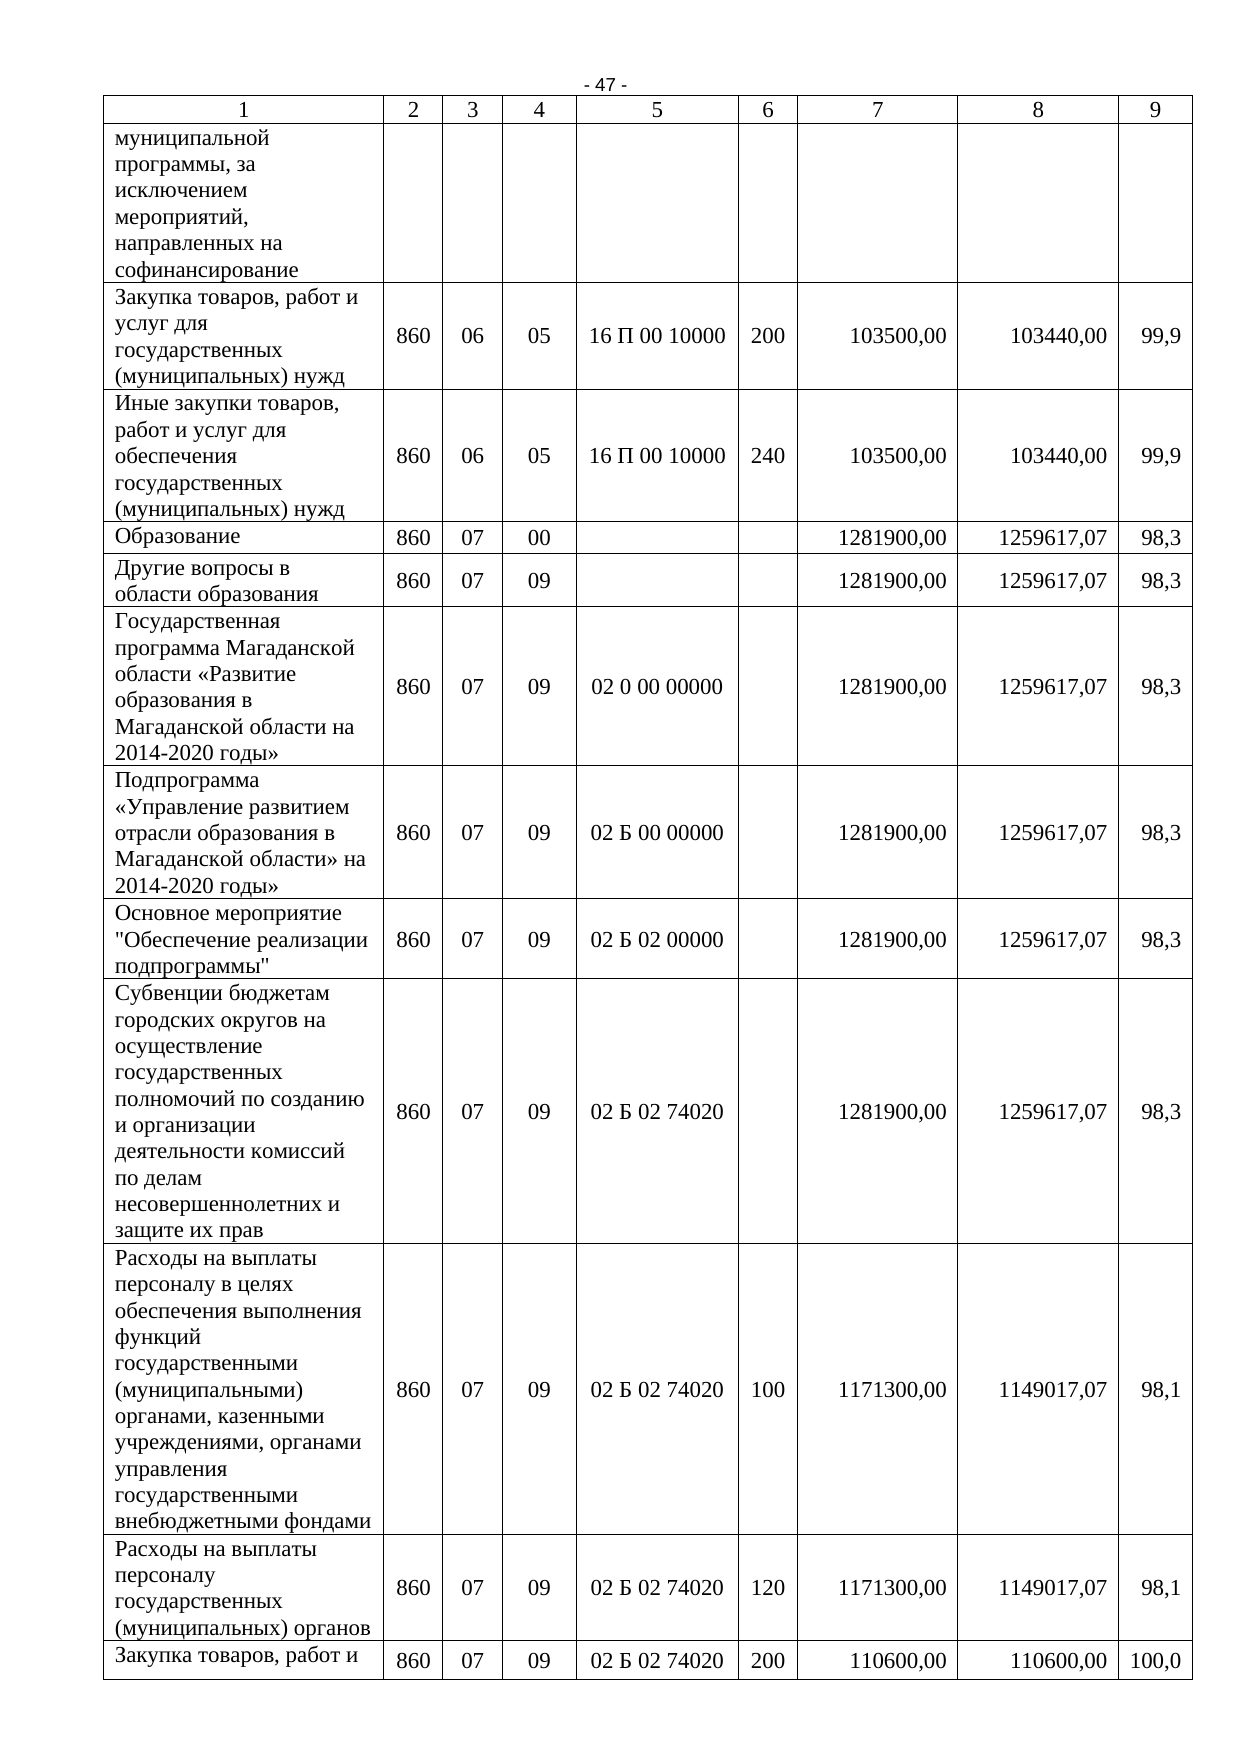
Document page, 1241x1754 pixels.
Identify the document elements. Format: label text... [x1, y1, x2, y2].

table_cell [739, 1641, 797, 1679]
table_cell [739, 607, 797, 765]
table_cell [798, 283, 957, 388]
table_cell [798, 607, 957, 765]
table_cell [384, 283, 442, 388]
table_header 8 [958, 96, 1118, 123]
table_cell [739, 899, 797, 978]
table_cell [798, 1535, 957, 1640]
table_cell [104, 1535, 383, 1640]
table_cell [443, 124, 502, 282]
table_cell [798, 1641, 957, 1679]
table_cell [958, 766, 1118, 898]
table_header 9 [1119, 96, 1192, 123]
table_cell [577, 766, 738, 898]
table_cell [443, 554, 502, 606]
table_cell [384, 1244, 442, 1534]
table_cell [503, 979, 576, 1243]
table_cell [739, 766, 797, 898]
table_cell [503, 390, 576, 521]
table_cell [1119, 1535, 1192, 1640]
table_header 6 [739, 96, 797, 123]
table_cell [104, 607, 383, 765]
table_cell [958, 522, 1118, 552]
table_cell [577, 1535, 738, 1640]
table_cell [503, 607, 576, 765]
table_header 3 [443, 96, 502, 123]
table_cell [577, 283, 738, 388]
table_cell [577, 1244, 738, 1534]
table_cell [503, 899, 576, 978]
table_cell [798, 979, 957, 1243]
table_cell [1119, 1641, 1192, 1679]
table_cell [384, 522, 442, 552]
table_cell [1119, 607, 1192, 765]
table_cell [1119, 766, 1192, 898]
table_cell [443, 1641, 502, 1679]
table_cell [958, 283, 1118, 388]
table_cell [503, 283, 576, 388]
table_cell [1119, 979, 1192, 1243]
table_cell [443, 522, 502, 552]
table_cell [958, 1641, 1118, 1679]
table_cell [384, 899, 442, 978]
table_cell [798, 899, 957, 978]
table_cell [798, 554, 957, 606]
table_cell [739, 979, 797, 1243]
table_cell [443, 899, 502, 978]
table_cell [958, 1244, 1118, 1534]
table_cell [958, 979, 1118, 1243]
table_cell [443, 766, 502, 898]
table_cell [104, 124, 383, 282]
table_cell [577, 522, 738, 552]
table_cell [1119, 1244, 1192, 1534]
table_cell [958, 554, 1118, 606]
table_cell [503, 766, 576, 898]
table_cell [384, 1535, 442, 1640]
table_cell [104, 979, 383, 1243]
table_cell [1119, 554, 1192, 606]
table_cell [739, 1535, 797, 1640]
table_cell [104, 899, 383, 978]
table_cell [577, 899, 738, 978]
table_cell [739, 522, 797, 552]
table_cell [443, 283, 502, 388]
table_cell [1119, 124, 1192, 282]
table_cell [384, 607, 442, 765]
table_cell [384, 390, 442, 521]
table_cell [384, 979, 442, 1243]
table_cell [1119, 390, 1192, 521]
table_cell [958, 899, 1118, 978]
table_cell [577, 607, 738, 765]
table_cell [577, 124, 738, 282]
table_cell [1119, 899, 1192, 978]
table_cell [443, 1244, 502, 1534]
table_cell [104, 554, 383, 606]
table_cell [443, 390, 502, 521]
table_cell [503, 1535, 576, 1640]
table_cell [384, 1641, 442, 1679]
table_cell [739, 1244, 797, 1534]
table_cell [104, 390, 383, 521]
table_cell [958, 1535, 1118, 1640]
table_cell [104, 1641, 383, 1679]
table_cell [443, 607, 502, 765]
table_header 1 [104, 96, 383, 123]
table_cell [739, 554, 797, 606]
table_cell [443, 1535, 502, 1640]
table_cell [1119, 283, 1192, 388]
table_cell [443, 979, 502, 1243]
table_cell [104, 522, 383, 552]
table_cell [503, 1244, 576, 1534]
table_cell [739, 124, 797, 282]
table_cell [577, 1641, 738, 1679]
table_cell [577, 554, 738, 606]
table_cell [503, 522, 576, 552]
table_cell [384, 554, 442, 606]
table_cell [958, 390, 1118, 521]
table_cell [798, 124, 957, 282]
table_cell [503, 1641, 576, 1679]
table_header 2 [384, 96, 442, 123]
table_header 4 [503, 96, 576, 123]
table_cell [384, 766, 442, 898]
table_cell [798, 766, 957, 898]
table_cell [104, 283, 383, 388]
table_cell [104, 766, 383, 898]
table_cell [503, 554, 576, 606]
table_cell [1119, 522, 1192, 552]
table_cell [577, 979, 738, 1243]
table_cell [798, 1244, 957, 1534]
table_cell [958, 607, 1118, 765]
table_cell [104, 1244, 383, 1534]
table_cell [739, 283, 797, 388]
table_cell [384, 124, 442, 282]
table_header 5 [577, 96, 738, 123]
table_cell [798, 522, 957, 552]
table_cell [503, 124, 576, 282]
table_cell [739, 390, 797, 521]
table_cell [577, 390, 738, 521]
table_header 7 [798, 96, 957, 123]
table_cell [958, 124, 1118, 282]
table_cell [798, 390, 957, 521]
